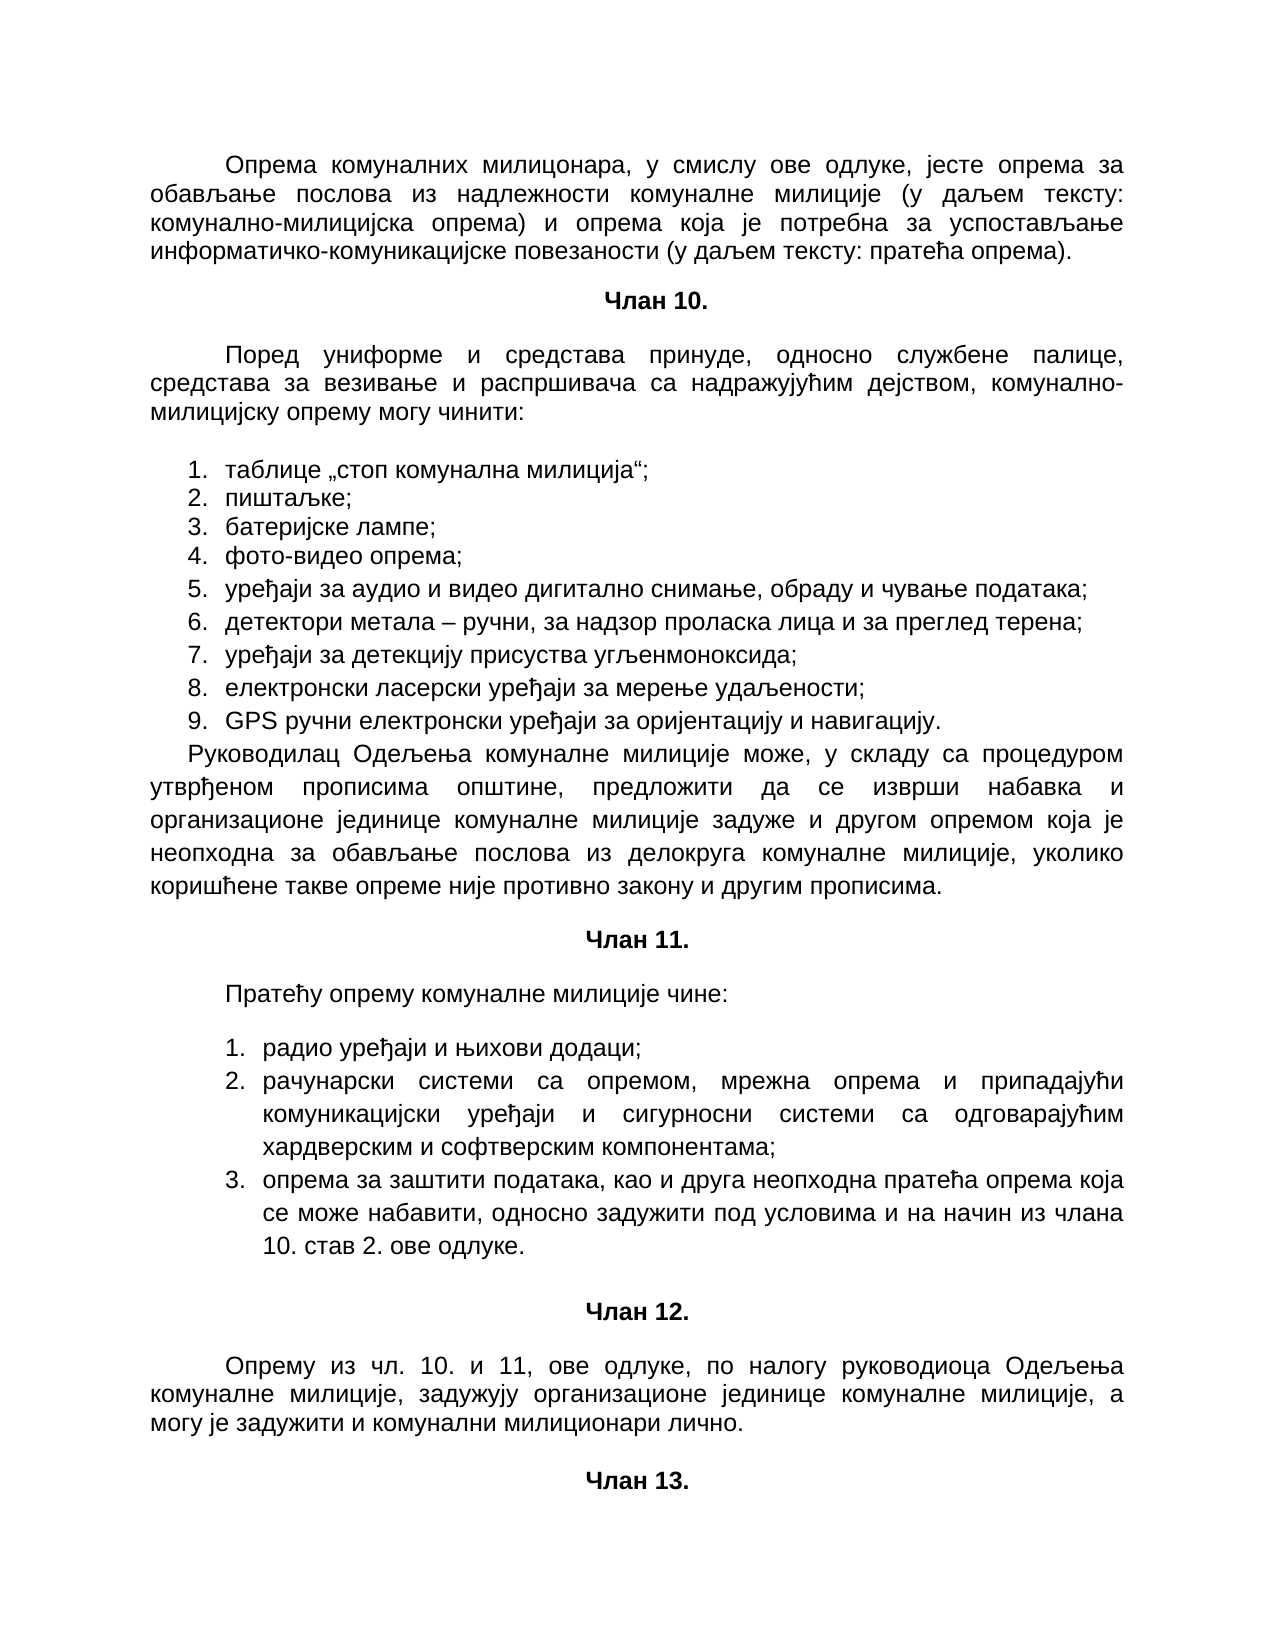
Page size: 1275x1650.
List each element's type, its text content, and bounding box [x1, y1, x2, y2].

list GPS ручни електронски уређаји за оријентацију и навигацију. [187, 706, 1125, 735]
text Члан 12. [150, 1297, 1125, 1326]
list детектори метала – ручни, за надзор проласка лица и за преглед терена; [187, 607, 1125, 636]
list електронски ласерски уређаји за мерење удаљености; [187, 673, 1125, 702]
text Опрему из чл. 10. и 11, ове одлуке, по налогу руководиоца Одељења комуналне милиције, задужују организационе јединице комуналне милиције, а могу је задужити и комунални милиционари лично. [150, 1351, 1125, 1437]
text Пратећу опрему комуналне милиције чине: [150, 979, 1125, 1008]
list уређаји за детекцију присуства угљенмоноксида; [187, 640, 1125, 669]
list батеријске лампе; [187, 512, 1125, 541]
list фото-видео опрема; [187, 541, 1125, 570]
text Члан 13. [150, 1466, 1125, 1494]
list опрема за заштити података, као и друга неопходна пратећа опрема која се може набавити, односно задужити под условима и на начин из члана 10. став 2. ове одлуке. [225, 1165, 1125, 1259]
text Руководилац Одељења комуналне милиције може, у складу са процедуром утврђеном прописима општине, предложити да се изврши набавка и организационе јединице комуналне милиције задуже и другом опремом која је неопходна за обављање послова из делокруга комуналне милиције, уколико коришћене такве опреме није противно закону и другим прописима. [150, 739, 1125, 900]
text Члан 11. [150, 925, 1125, 954]
list рачунарски системи са опремом, мрежна опрема и припадајући комуникацијски уређаји и сигурносни системи са одговарајућим хардверским и софтверским компонентама; [225, 1066, 1125, 1161]
text Члан 10. [187, 286, 1125, 314]
text Опрема комуналних милицонара, у смислу ове одлуке, јесте опрема за обављање послова из надлежности комуналне милиције (у даљем тексту: комунално-милицијска опрема) и опрема која је потребна за успостављање информатичко-комуникацијске повезаности (у даљем тексту: пратећа опрема). [150, 150, 1125, 265]
text Поред униформе и средстава принуде, односно службене палице, средстава за везивање и распршивача са надражујућим дејством, комунално-милицијску опрему могу чинити: [150, 340, 1125, 426]
list таблице „стоп комунална милиција“; [187, 455, 1125, 483]
list уређаји за аудио и видео дигитално снимање, обраду и чување података; [187, 574, 1125, 603]
list пиштаљке; [187, 483, 1125, 512]
list радио уређаји и њихови додаци; [225, 1033, 1125, 1061]
